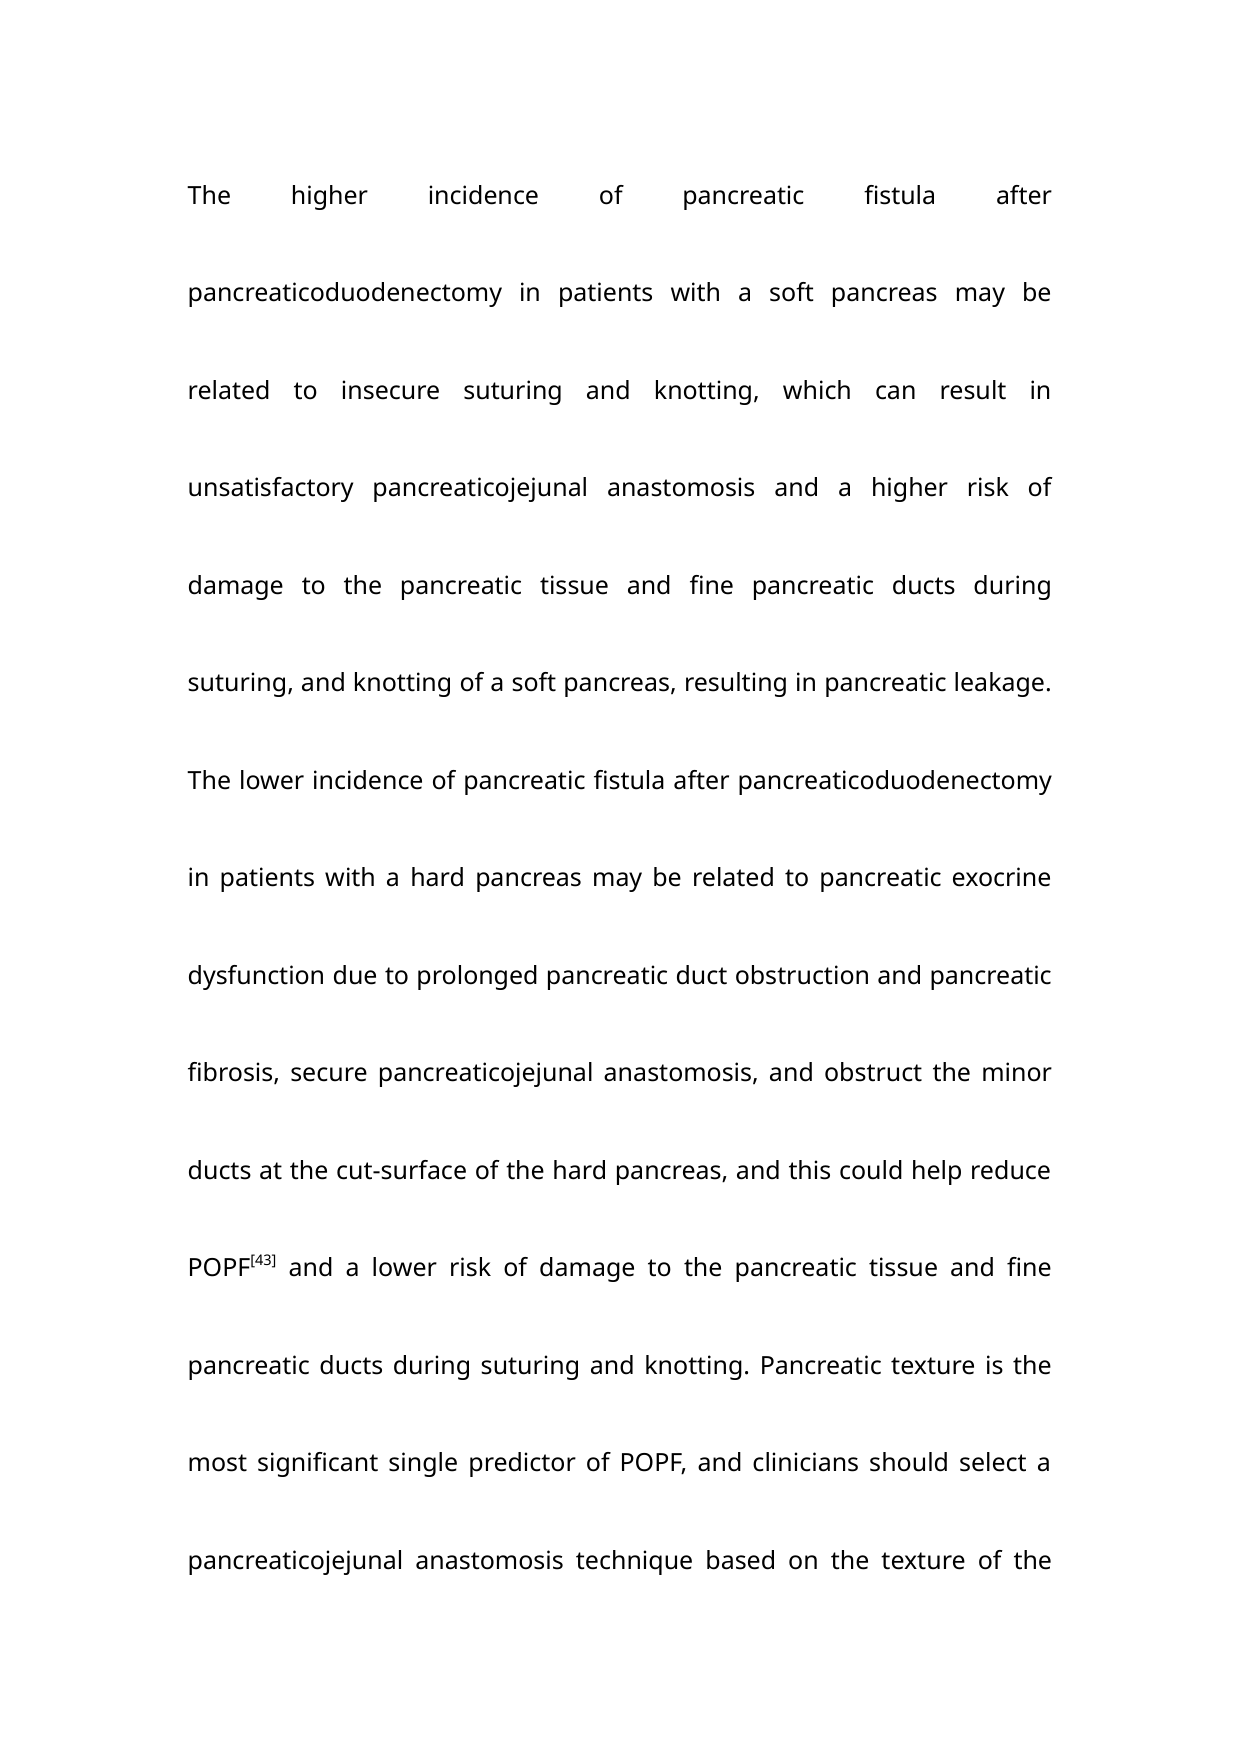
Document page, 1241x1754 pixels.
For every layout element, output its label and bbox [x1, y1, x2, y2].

text [187, 162, 1053, 1592]
